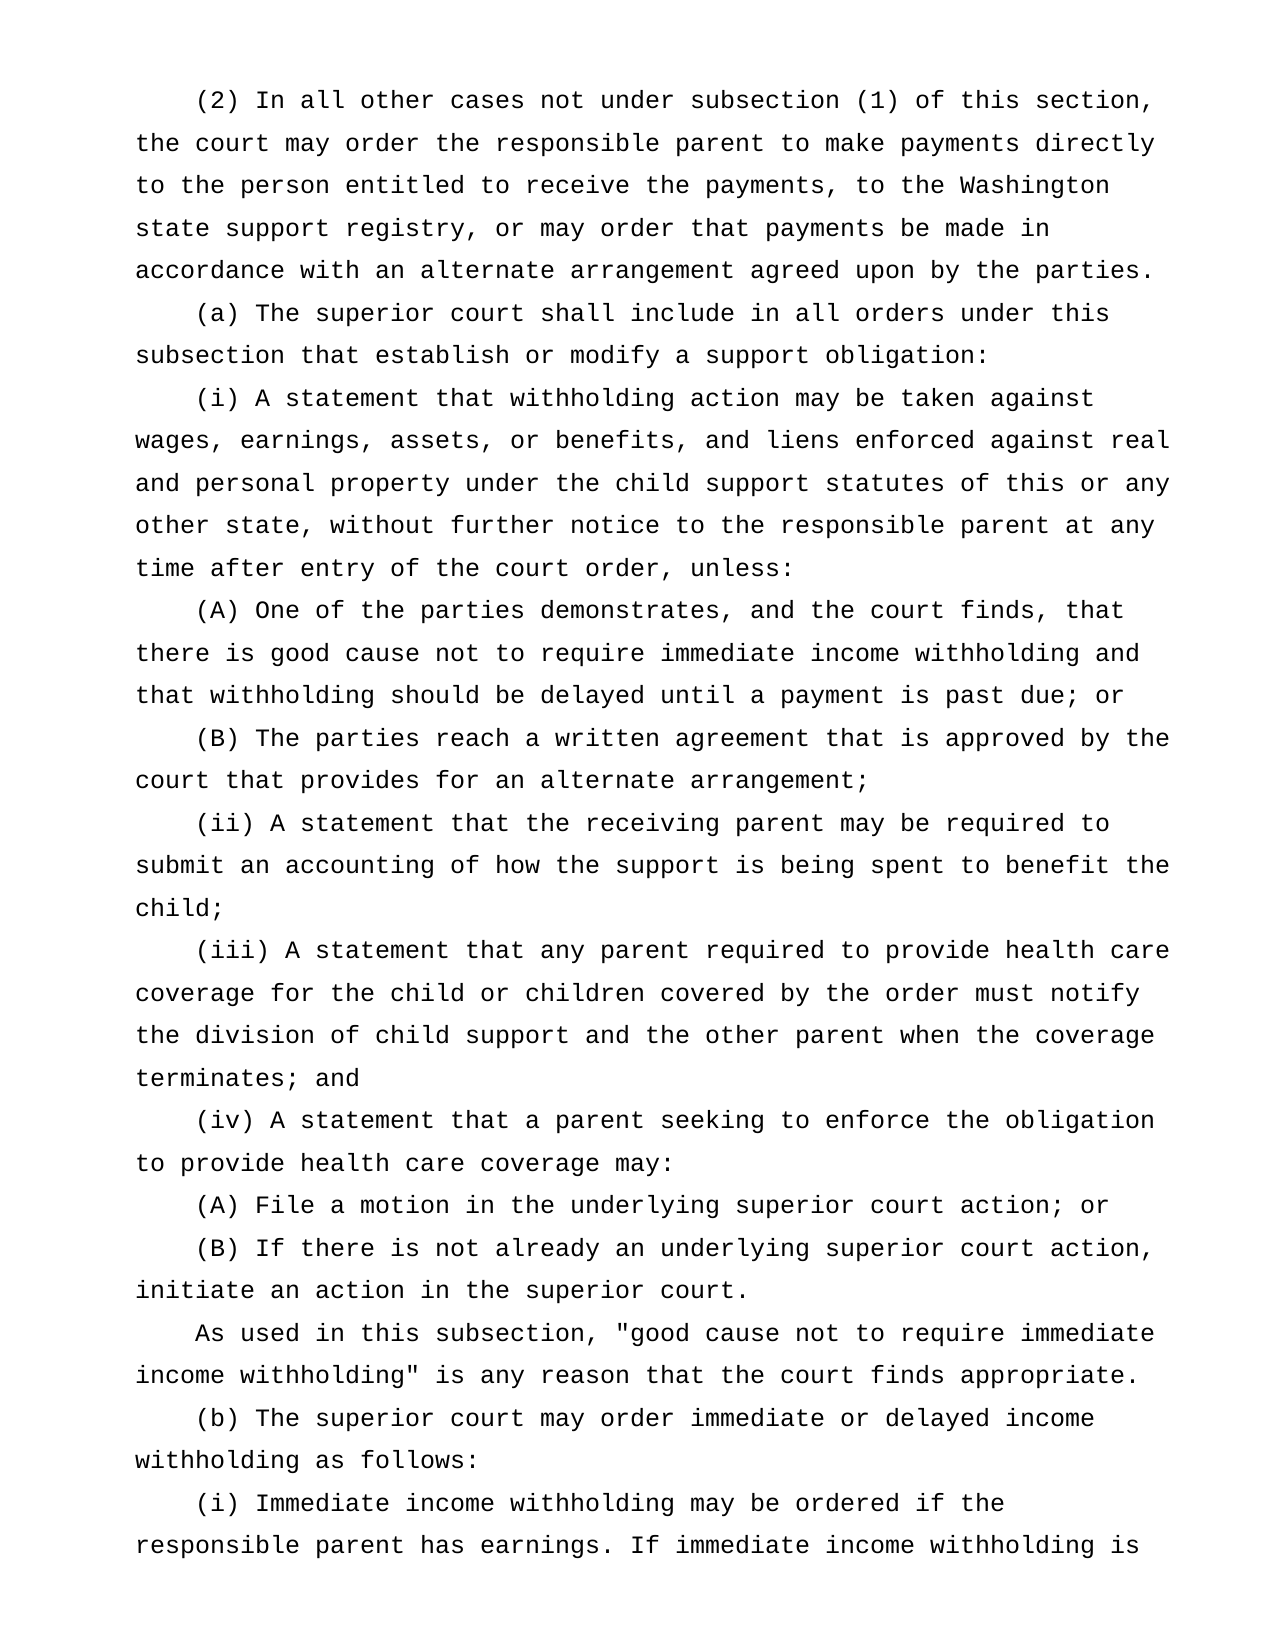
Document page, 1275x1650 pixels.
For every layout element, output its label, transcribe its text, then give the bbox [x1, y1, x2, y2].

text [135, 1477, 1170, 1562]
text (iii) A statement that any parent required to provide health care coverage for the child or children covered by the order must notify the division of child support and the other parent when the coverage terminates; and [135, 925, 1170, 1095]
text (A) One of the parties demonstrates, and the court finds, that there is good cause not to require immediate income withholding and that withholding should be delayed until a payment is past due; or [135, 585, 1170, 712]
text (i) A statement that withholding action may be taken against wages, earnings, assets, or benefits, and liens enforced against real and personal property under the child support statutes of this or any other state, without further notice to the responsible parent at any time after entry of the court order, unless: [135, 372, 1170, 585]
text (A) File a motion in the underlying superior court action; or [135, 1180, 1170, 1222]
text (B) If there is not already an underlying superior court action, initiate an action in the superior court. [135, 1222, 1170, 1307]
text (2) In all other cases not under subsection (1) of this section, the court may order the responsible parent to make payments directly to the person entitled to receive the payments, to the Washington state support registry, or may order that payments be made in accordance with an alternate arrangement agreed upon by the parties. [135, 75, 1170, 287]
text As used in this subsection, "good cause not to require immediate income withholding" is any reason that the court finds appropriate. [135, 1307, 1170, 1392]
text (a) The superior court shall include in all orders under this subsection that establish or modify a support obligation: [135, 287, 1170, 372]
text (B) The parties reach a written agreement that is approved by the court that provides for an alternate arrangement; [135, 712, 1170, 797]
text (iv) A statement that a parent seeking to enforce the obligation to provide health care coverage may: [135, 1095, 1170, 1180]
text (ii) A statement that the receiving parent may be required to submit an accounting of how the support is being spent to benefit the child; [135, 797, 1170, 925]
text (b) The superior court may order immediate or delayed income withholding as follows: [135, 1392, 1170, 1477]
